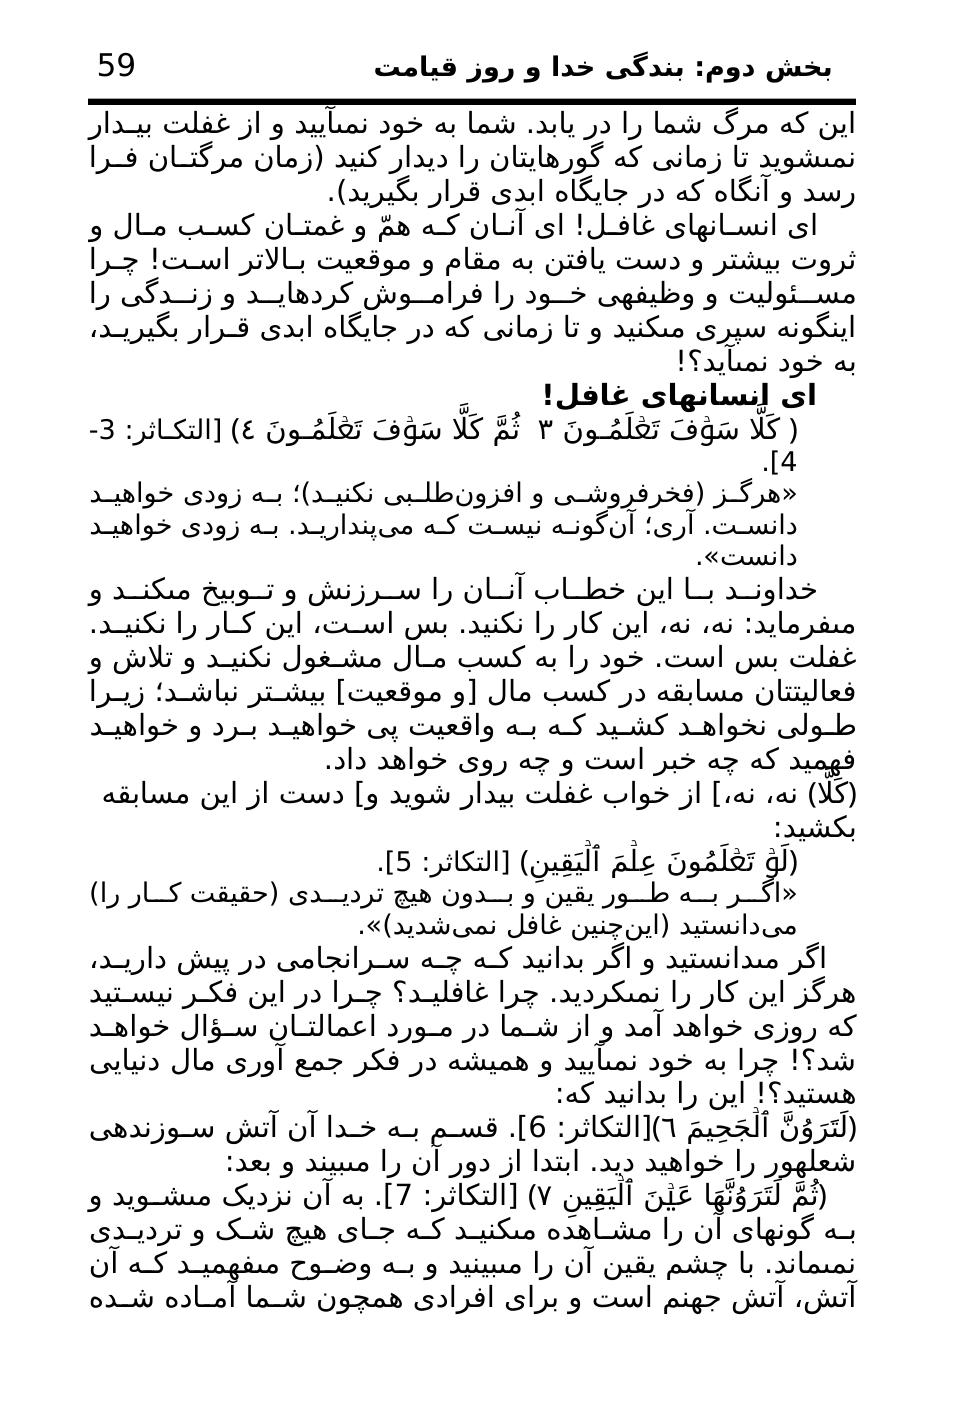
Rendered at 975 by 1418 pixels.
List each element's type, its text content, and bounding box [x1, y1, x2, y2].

text ﴿كَلَّا﴾ نه، نه،] از خواب غفلت بیدار شوید و] دست از این مسابقه بكشید: [89, 776, 857, 844]
text خداوند با این خطاب آنان را سرزنش و توبیخ مى‏كند و مى‏فرماید: نه، نه، این كار را نكنید. بس است، این كار را نكنید. غفلت بس است. خود را به كسب مال مشغول نكنید و تلاش و فعالیتتان مسابقه در كسب مال [و موقعیت] بیشتر نباشد؛ زیرا طولى نخواهد كشید كه به واقعیت پى خواهید برد و خواهید فهمید كه چه خبر است و چه روى خواهد داد. [89, 572, 857, 776]
text «اگر به طور یقین و بدون هیچ تردیدی (حقیقت کار را) می‌دانستید (این‌چنین غافل نمی‌شدید)». [89, 878, 798, 941]
text اگر مى‏دانستید و اگر بدانید كه چه سرانجامى در پیش دارید، هرگز این كار را نمى‏كردید. چرا غافلید؟ چرا در این فكر نیستید كه روزى خواهد آمد و از شما در مورد اعمالتان سؤال خواهد شد؟! چرا به خود نمى‏آیید و همیشه در فكر جمع آورى مال دنیایى هستید؟! این را بدانید كه: [89, 941, 857, 1111]
text «هرگز (فخرفروشی و افزون‌طلبی نکنید)؛ به زودی خواهید دانست. آری؛ آن‌گونه نیست که می‌پندارید. به زودی خواهید دانست». [89, 477, 798, 572]
text اى انسان‏هاى غافل! [89, 378, 857, 412]
text ﴿لَتَرَوُنَّ ٱلۡجَحِيمَ ٦﴾[التكاثر: 6]. قسم به خدا آن آتش سوزنده‏ى شعله‏ور را خواهید دید. ابتدا از دور آن را مى‏بیند و بعد: [89, 1111, 857, 1179]
text ﴿كَلَّا سَوۡفَ تَعۡلَمُونَ ٣ ثُمَّ كَلَّا سَوۡفَ تَعۡلَمُونَ ٤﴾ [التكاثر: 3- 4]. [89, 412, 798, 477]
text اى انسان‏هاى غافل! اى آنان كه همّ و غمتان كسب مال و ثروت بیشتر و دست یافتن به مقام و موقعیت بالاتر است! چرا مسئولیت و وظیفه‏ى خود را فراموش كرده‏اید و زندگى را این‏گونه سپرى مى‏كنید و تا زمانى كه در جایگاه ابدى قرار بگیرید، به خود نمى‏آید؟! [89, 208, 857, 378]
text ﴿لَوۡ تَعۡلَمُونَ عِلۡمَ ٱلۡيَقِينِ﴾ [التكاثر: 5]. [89, 844, 798, 878]
